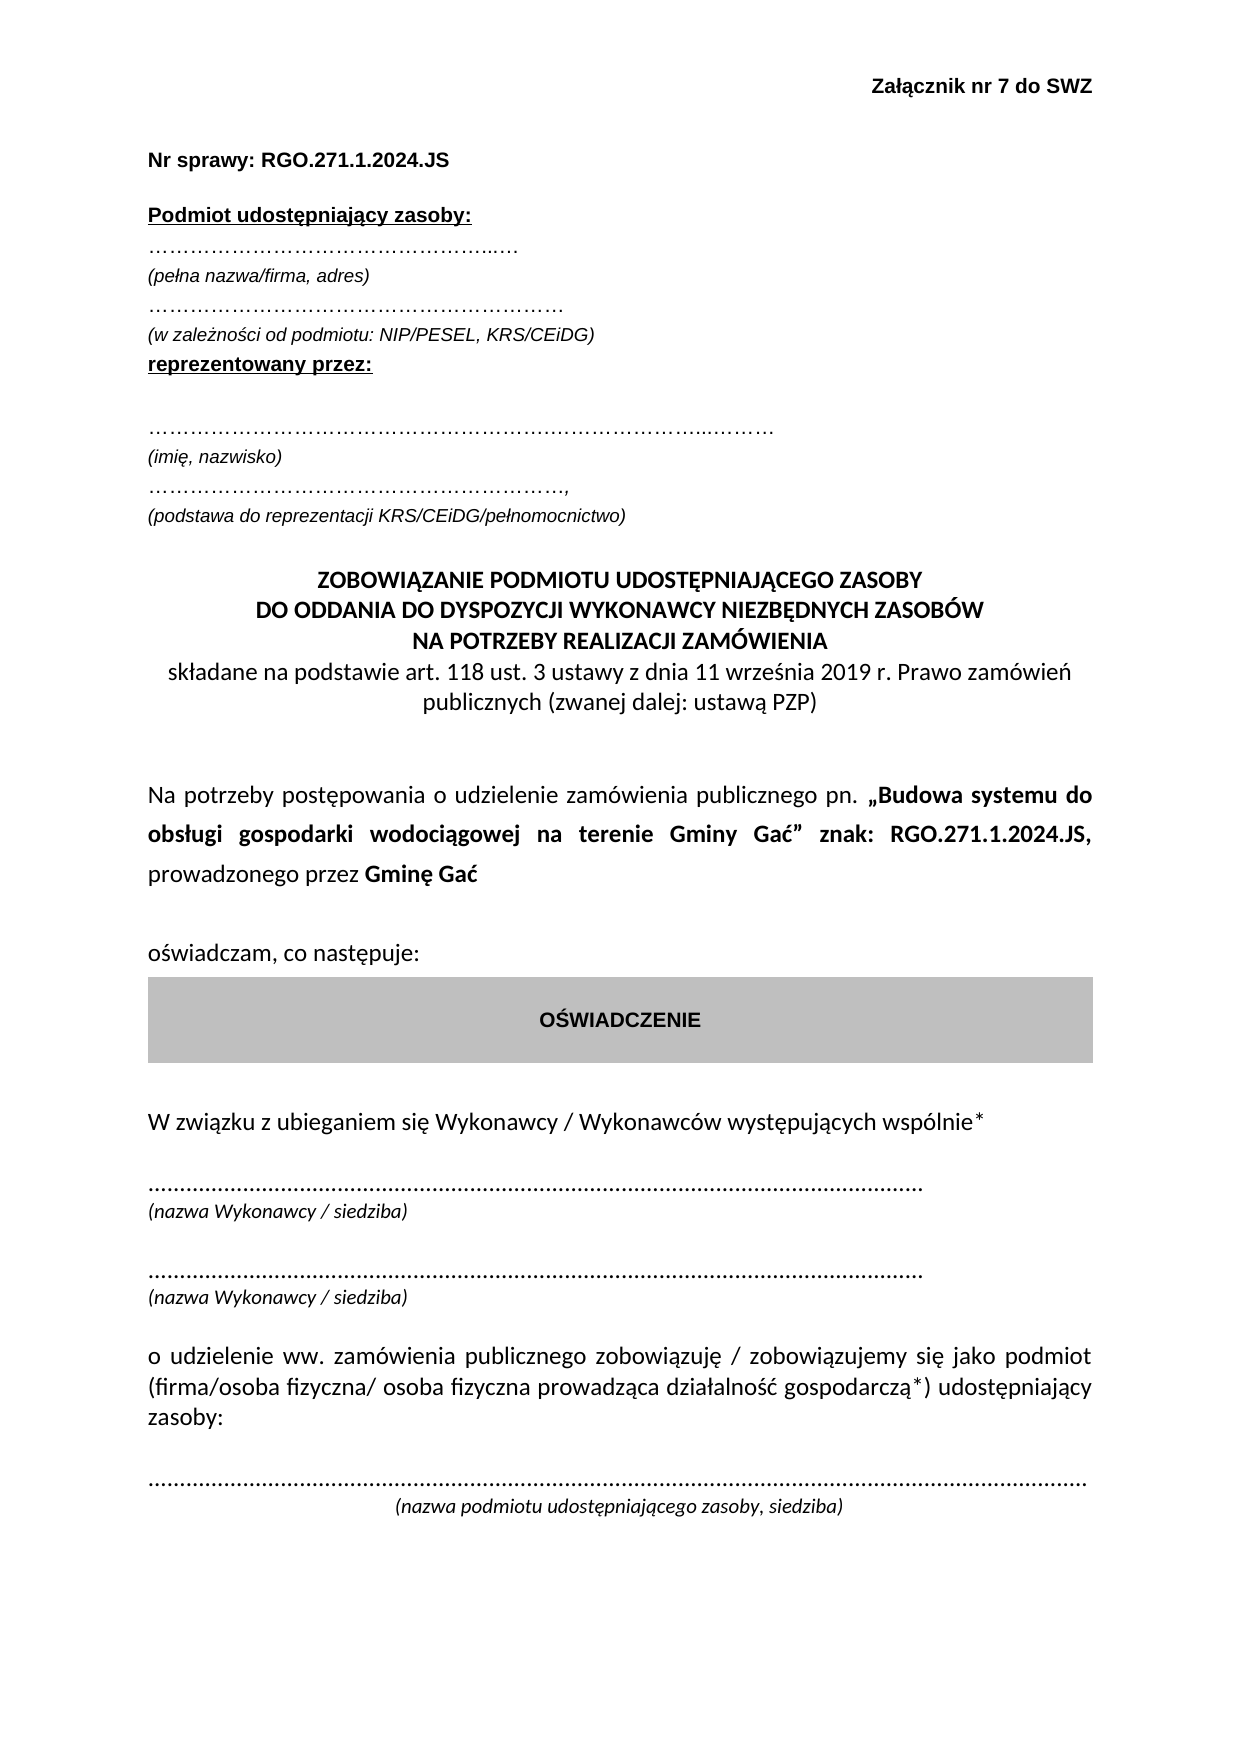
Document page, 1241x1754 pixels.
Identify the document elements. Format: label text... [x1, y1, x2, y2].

text DO ODDANIA DO DYSPOZYCJI WYKONAWCY NIEZBĘDNYCH ZASOBÓW [148, 594, 1093, 625]
text Podmiot udostępniający zasoby: [148, 203, 1093, 227]
text W związku z ubieganiem się Wykonawcy / Wykonawców występujących wspólnie* [148, 1106, 1093, 1137]
text ………………………………………………….…………………...……… [148, 383, 1093, 438]
text …………………………………………...… [148, 234, 1093, 258]
text ........................................................................................................................... (nazwa Wykonawcy / siedziba) [148, 1167, 1093, 1223]
text Nr sprawy: RGO.271.1.2024.JS [148, 148, 1093, 172]
text (nazwa podmiotu udostępniającego zasoby, siedziba) [148, 1493, 1093, 1518]
text ZOBOWIĄZANIE PODMIOTU UDOSTĘPNIAJĄCEGO ZASOBY [148, 564, 1093, 594]
text ..................................................................................................................................................... [148, 1462, 1093, 1493]
text (imię, nazwisko) [148, 446, 1093, 467]
text oświadczam, co następuje: [148, 937, 1093, 968]
text (pełna nazwa/firma, adres) [148, 265, 1093, 287]
text ……………………………………………………, [148, 474, 1093, 498]
text Na potrzeby postępowania o udzielenie zamówienia publicznego pn. „Budowa systemu do obsługi gospodarki wodociągowej na terenie Gminy Gać” znak: RGO.271.1.2024.JS, prowadzonego przez Gminę Gać [148, 779, 1093, 889]
text (podstawa do reprezentacji KRS/CEiDG/pełnomocnictwo) [148, 505, 1093, 526]
text NA POTRZEBY REALIZACJI ZAMÓWIENIA [148, 625, 1093, 656]
text …………………………………………………… [148, 293, 1093, 317]
text ........................................................................................................................... (nazwa Wykonawcy / siedziba) [148, 1254, 1093, 1310]
text reprezentowany przez: [148, 352, 1093, 376]
text OŚWIADCZENIE [148, 1008, 1093, 1032]
text o udzielenie ww. zamówienia publicznego zobowiązuję / zobowiązujemy się jako podmiot (firma/osoba fizyczna/ osoba fizyczna prowadząca działalność gospodarczą*) udostępniający zasoby: [148, 1340, 1093, 1432]
text składane na podstawie art. 118 ust. 3 ustawy z dnia 11 września 2019 r. Prawo zamówień publicznych (zwanej dalej: ustawą PZP) [148, 656, 1093, 717]
text (w zależności od podmiotu: NIP/PESEL, KRS/CEiDG) [148, 324, 1093, 346]
